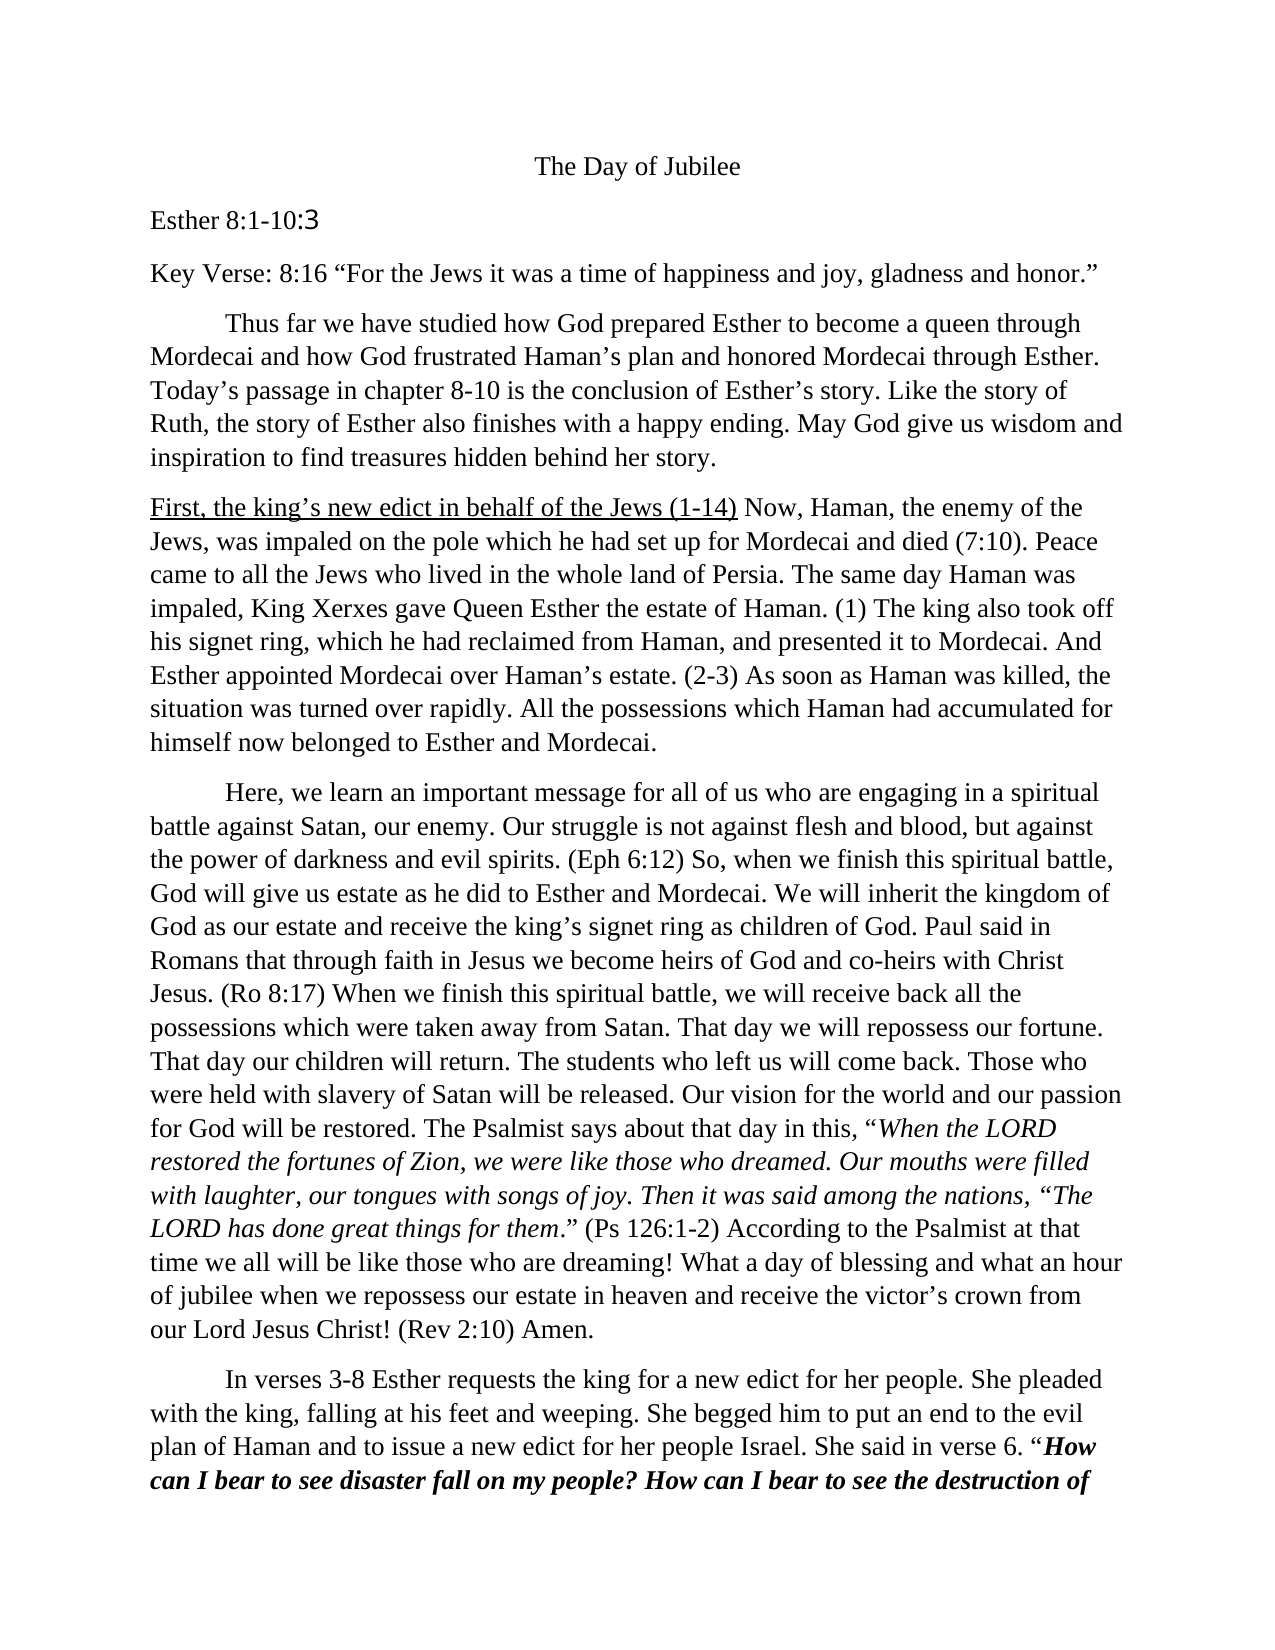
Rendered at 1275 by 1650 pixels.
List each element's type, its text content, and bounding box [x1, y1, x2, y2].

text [150, 1363, 1125, 1495]
text Esther 8:1-10:3 [150, 200, 1125, 237]
text Thus far we have studied how God prepared Esther to become a queen through Mordecai and how God frustrated Haman’s plan and honored Mordecai through Esther. Today’s passage in chapter 8-10 is the conclusion of Esther’s story. Like the story of Ruth, the story of Esther also finishes with a happy ending. May God give us wisdom and inspiration to find treasures hidden behind her story. [150, 307, 1125, 472]
text Key Verse: 8:16 “For the Jews it was a time of happiness and joy, gladness and honor.” [150, 257, 1125, 288]
text First, the king’s new edict in behalf of the Jews (1-14) Now, Haman, the enemy of the Jews, was impaled on the pole which he had set up for Mordecai and died (7:10). Peace came to all the Jews who lived in the whole land of Persia. The same day Haman was impaled, King Xerxes gave Queen Esther the estate of Haman. (1) The king also took off his signet ring, which he had reclaimed from Haman, and presented it to Mordecai. And Esther appointed Mordecai over Haman’s estate. (2-3) As soon as Haman was killed, the situation was turned over rapidly. All the possessions which Haman had accumulated for himself now belonged to Esther and Mordecai. [150, 491, 1125, 757]
text Here, we learn an important message for all of us who are engaging in a spiritual battle against Satan, our enemy. Our struggle is not against flesh and blood, but against the power of darkness and evil spirits. (Eph 6:12) So, when we finish this spiritual battle, God will give us estate as he did to Esther and Mordecai. We will inherit the kingdom of God as our estate and receive the king’s signet ring as children of God. Paul said in Romans that through faith in Jesus we become heirs of God and co-heirs with Christ Jesus. (Ro 8:17) When we finish this spiritual battle, we will receive back all the possessions which were taken away from Satan. That day we will repossess our fortune. That day our children will return. The students who left us will come back. Those who were held with slavery of Satan will be released. Our vision for the world and our passion for God will be restored. The Psalmist says about that day in this, “When the LORD restored the fortunes of Zion, we were like those who dreamed. Our mouths were filled with laughter, our tongues with songs of joy. Then it was said among the nations, “The LORD has done great things for them.” (Ps 126:1-2) According to the Psalmist at that time we all will be like those who are dreaming! What a day of blessing and what an hour of jubilee when we repossess our estate in heaven and receive the victor’s crown from our Lord Jesus Christ! (Rev 2:10) Amen. [150, 776, 1125, 1344]
text The Day of Jubilee [150, 150, 1125, 181]
